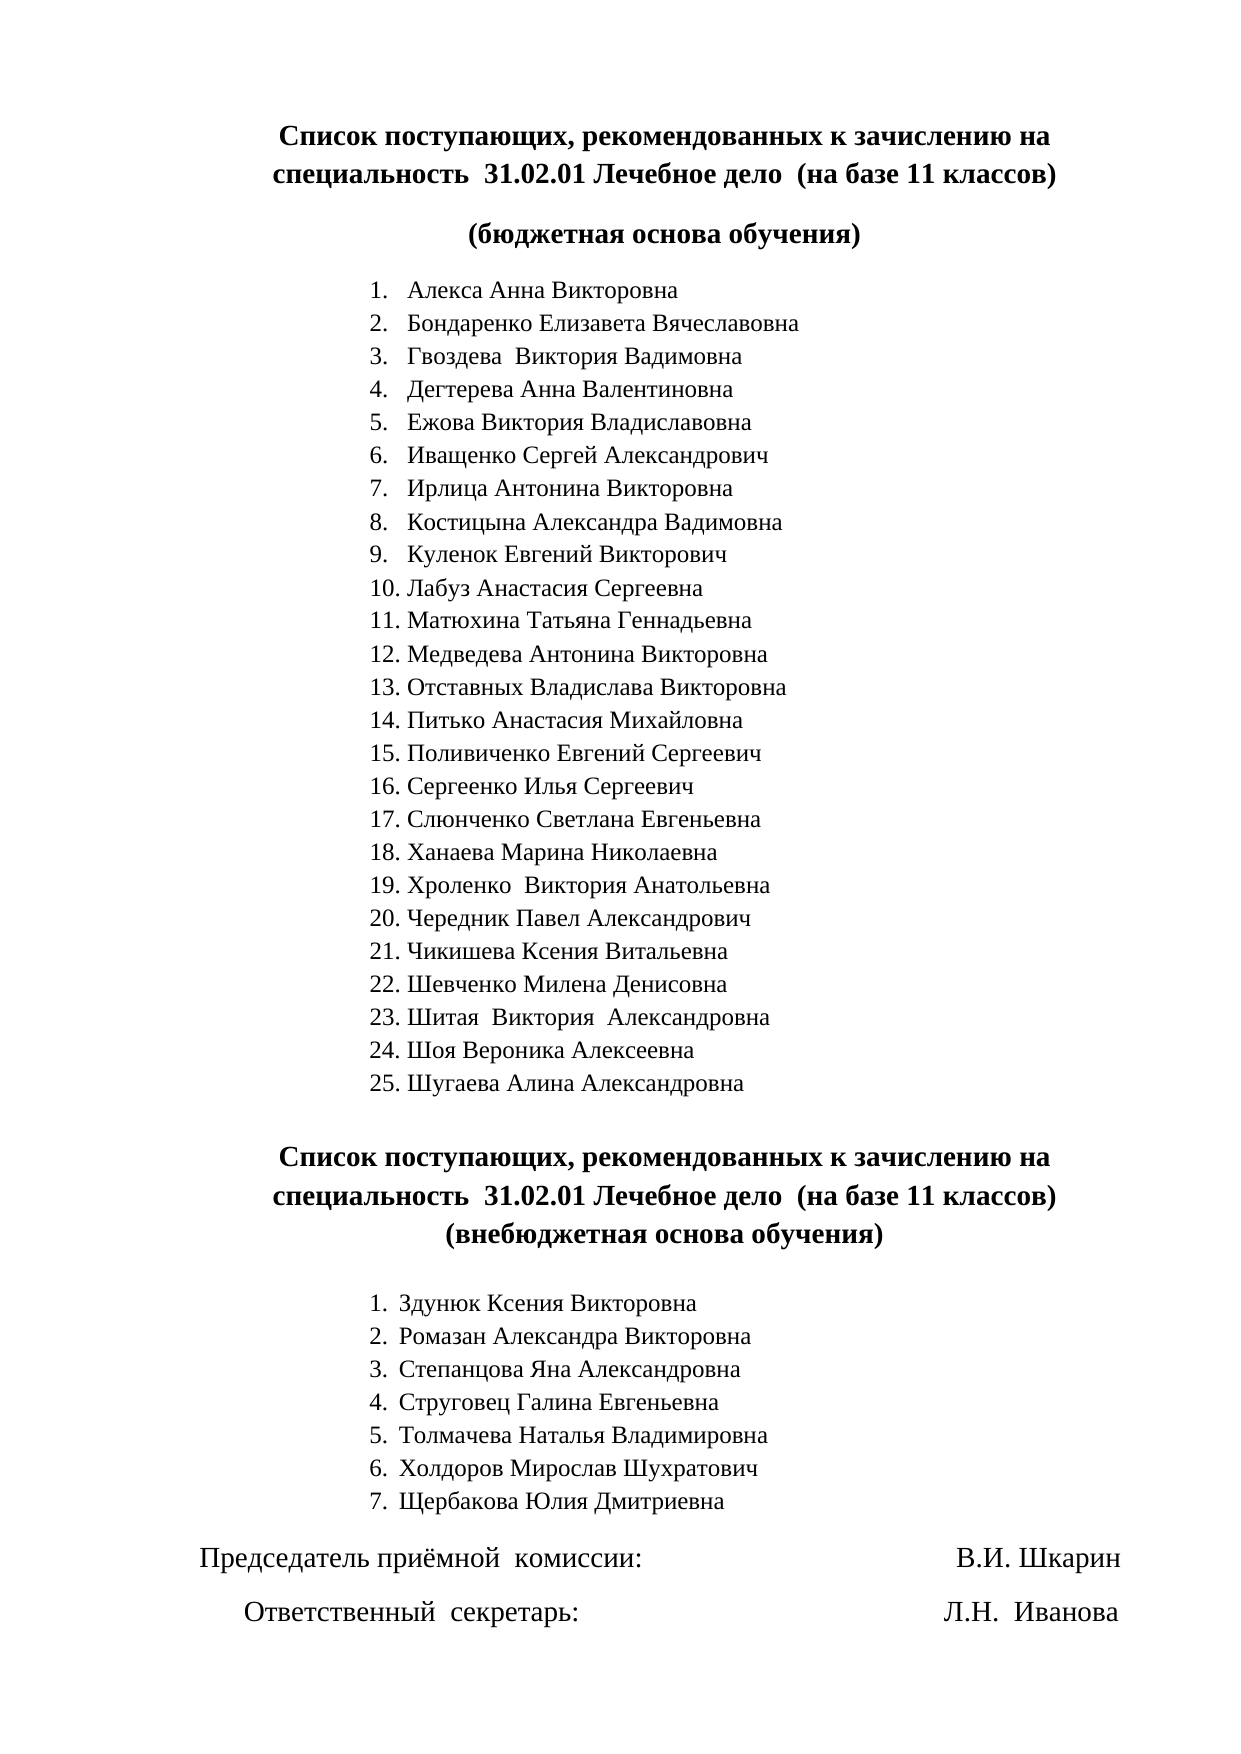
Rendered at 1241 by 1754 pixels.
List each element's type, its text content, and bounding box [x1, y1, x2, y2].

list Алекса Анна Викторовна [369, 275, 1152, 304]
list Отставных Владислава Викторовна [369, 672, 1152, 700]
text Список поступающих, рекомендованных к зачислению на специальность 31.02.01 Лечебное дело (на базе 11 классов) (внебюджетная основа обучения) [177, 1139, 1152, 1250]
list Струговец Галина Евгеньевна [369, 1387, 1152, 1416]
text Список поступающих, рекомендованных к зачислению на специальность 31.02.01 Лечебное дело (на базе 11 классов) [177, 118, 1152, 190]
list Чередник Павел Александрович [369, 903, 1152, 932]
list Ежова Виктория Владиславовна [369, 407, 1152, 436]
list Ромазан Александра Викторовна [369, 1321, 1152, 1350]
list Холдоров Мирослав Шухратович [369, 1453, 1152, 1482]
list Слюнченко Светлана Евгеньевна [369, 804, 1152, 832]
list Щербакова Юлия Дмитриевна [369, 1486, 1152, 1515]
list Шевченко Милена Денисовна [369, 969, 1152, 998]
list Куленок Евгений Викторович [369, 539, 1152, 568]
text 25. Шугаева Алина Александровна [369, 1068, 1152, 1097]
list Поливиченко Евгений Сергеевич [369, 738, 1152, 766]
list Дегтерева Анна Валентиновна [369, 374, 1152, 403]
list Здунюк Ксения Викторовна [369, 1288, 1152, 1317]
list Гвоздева Виктория Вадимовна [369, 341, 1152, 370]
list Костицына Александра Вадимовна [369, 507, 1152, 535]
list Толмачева Наталья Владимировна [369, 1420, 1152, 1449]
text (бюджетная основа обучения) [177, 216, 1152, 249]
list Матюхина Татьяна Геннадьевна [369, 606, 1152, 634]
list Иващенко Сергей Александрович [369, 441, 1152, 469]
list Питько Анастасия Михайловна [369, 705, 1152, 733]
text Председатель приёмной комиссии: В.И. Шкарин [177, 1540, 1152, 1574]
list Медведева Антонина Викторовна [369, 639, 1152, 667]
list Шитая Виктория Александровна [369, 1002, 1152, 1031]
list Бондаренко Елизавета Вячеславовна [369, 308, 1152, 337]
list Степанцова Яна Александровна [369, 1354, 1152, 1383]
list Чикишева Ксения Витальевна [369, 936, 1152, 964]
list Сергеенко Илья Сергеевич [369, 771, 1152, 799]
list 24. Шоя Вероника Алексеевна [369, 1035, 1152, 1064]
list Хроленко Виктория Анатольевна [369, 870, 1152, 898]
list Ханаева Марина Николаевна [369, 837, 1152, 866]
list Лабуз Анастасия Сергеевна [369, 573, 1152, 601]
text Ответственный секретарь: Л.Н. Иванова [222, 1594, 1152, 1628]
list Ирлица Антонина Викторовна [369, 473, 1152, 502]
